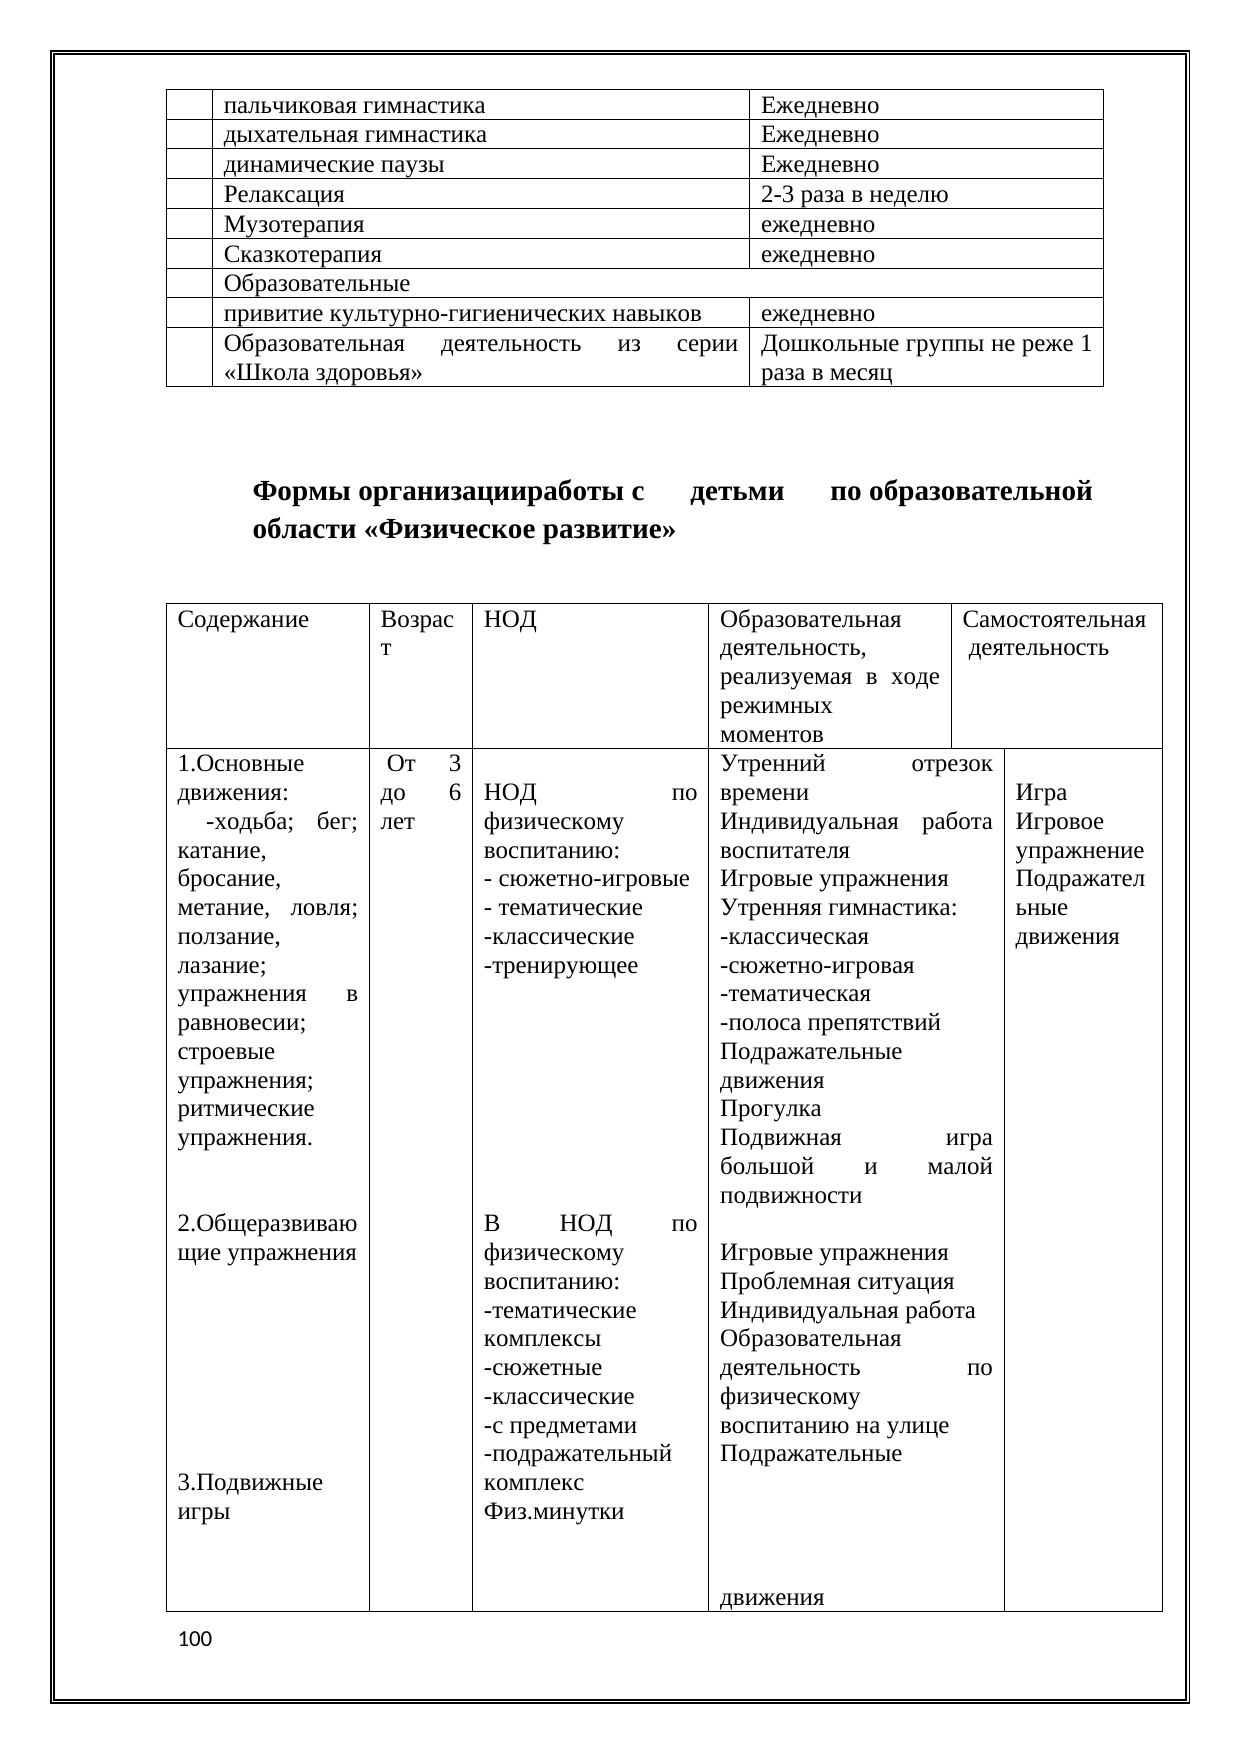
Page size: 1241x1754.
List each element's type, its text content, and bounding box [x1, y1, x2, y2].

table_cell ежедневно [750, 239, 1103, 267]
table_cell динамические паузы [213, 149, 749, 178]
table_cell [709, 749, 1004, 1611]
table_header НОД [473, 604, 708, 747]
table_cell [167, 209, 212, 238]
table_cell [473, 749, 708, 1611]
list Формы организацииработы с детьми по образовательной области «Физическое развитие» [252, 473, 1093, 545]
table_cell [1005, 749, 1162, 1611]
table_cell Ежедневно [750, 90, 1103, 118]
table_cell 2-3 раза в неделю [750, 179, 1103, 208]
table_cell [167, 179, 212, 208]
table_cell Ежедневно [750, 149, 1103, 178]
table_cell Релаксация [213, 179, 749, 208]
table_cell [167, 239, 212, 267]
table_cell [167, 298, 212, 327]
table_cell [167, 328, 212, 386]
table_cell [167, 149, 212, 178]
table_cell пальчиковая гимнастика [213, 90, 749, 118]
table_header Возраст [370, 604, 472, 747]
table_header Содержание [167, 604, 369, 747]
table_cell [167, 269, 212, 297]
table_cell Дошкольные группы не реже 1 раза в месяц [750, 328, 1103, 386]
table_header Образовательная деятельность, реализуемая в ходе режимных моментов [709, 604, 951, 747]
table_cell привитие культурно-гигиенических навыков [213, 298, 749, 327]
table_cell Сказкотерапия [213, 239, 749, 267]
table_cell ежедневно [750, 209, 1103, 238]
table_cell дыхательная гимнастика [213, 120, 749, 148]
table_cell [167, 749, 369, 1611]
table_header Самостоятельная деятельность [952, 604, 1162, 747]
table_cell Музотерапия [213, 209, 749, 238]
table_cell Образовательные [213, 269, 1103, 297]
table_cell Образовательная деятельность из серии «Школа здоровья» [213, 328, 749, 386]
table_cell ежедневно [750, 298, 1103, 327]
table_cell От 3 до 6 лет [370, 749, 472, 1611]
table_cell Ежедневно [750, 120, 1103, 148]
table_cell [167, 120, 212, 148]
table_cell [167, 90, 212, 118]
